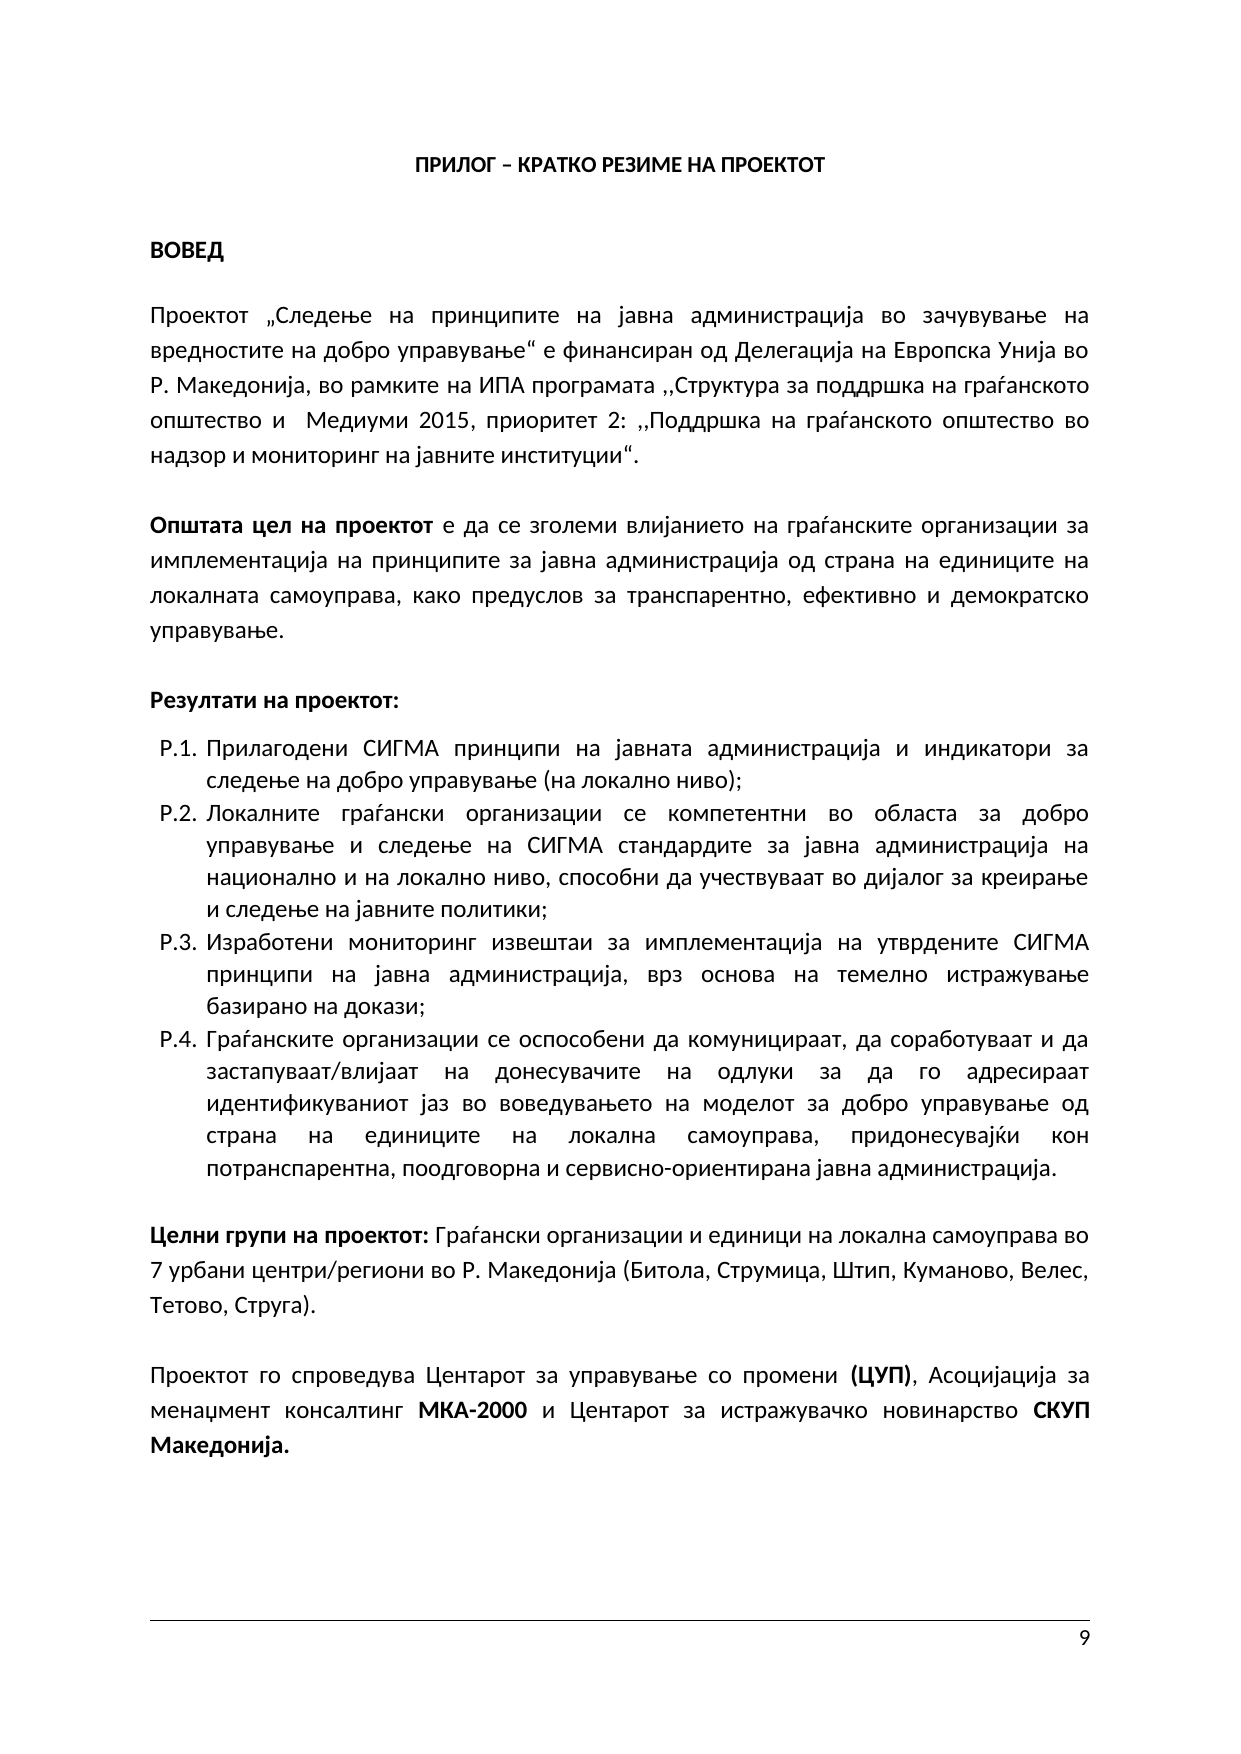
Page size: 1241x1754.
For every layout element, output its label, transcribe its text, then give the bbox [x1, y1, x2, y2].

text Проектот „Следење на принципите на јавна администрација во зачувување на вредностите на добро управување“ е финансиран од Делегација на Европска Унија во Р. Македонија, во рамките на ИПА програмата ,,Структура за поддршка на граѓанското општество и Медиуми 2015, приоритет 2: ,,Поддршка на граѓанското општество во надзор и мониторинг на јавните институции“. [150, 299, 1090, 470]
text Р.1. Прилагодени СИГМА принципи на јавната администрација и индикатори за следење на добро управување (на локално ниво); [159, 732, 1090, 795]
text Р.2. Локалните граѓански организации се компетентни во областа за добро управување и следење на СИГМА стандардите за јавна администрација на национално и на локално ниво, способни да учествуваат во дијалог за креирање и следење на јавните политики; [159, 797, 1090, 924]
text Проектот го спроведува Центарот за управување со промени (ЦУП), Асоцијација за менаџмент консалтинг МКА-2000 и Центарот за истражувачко новинарство СКУП Македонија. [150, 1359, 1090, 1460]
text ВОВЕД [150, 234, 1090, 264]
text Р.3. Изработени мониторинг извештаи за имплементација на утврдените СИГМА принципи на јавна администрација, врз основа на темелно истражување базирано на докази; [159, 926, 1090, 1021]
text Р.4. Граѓанските организации се оспособени да комуницираат, да соработуваат и да застапуваат/влијаат на донесувачите на одлуки за да го адресираат идентификуваниот јаз во воведувањето на моделот за добро управување од страна на единиците на локална самоуправа, придонесувајќи кон потранспарентна, поодговорна и сервисно-ориентирана јавна администрација. [159, 1023, 1090, 1182]
text ПРИЛОГ – КРАТКО РЕЗИМЕ НА ПРОЕКТОТ [150, 150, 1090, 178]
text Резултати на проектот: [150, 684, 1090, 715]
text Целни групи на проектот: Граѓански организации и единици на локална самоуправа во 7 урбани центри/региони во Р. Македонија (Битола, Струмица, Штип, Куманово, Велес, Тетово, Струга). [150, 1219, 1090, 1320]
text Општата цел на проектот е да се зголеми влијанието на граѓанските организации за имплементација на принципите за јавна администрација од страна на единиците на локалната самоуправа, како предуслов за транспарентно, ефективно и демократско управување. [150, 509, 1090, 645]
